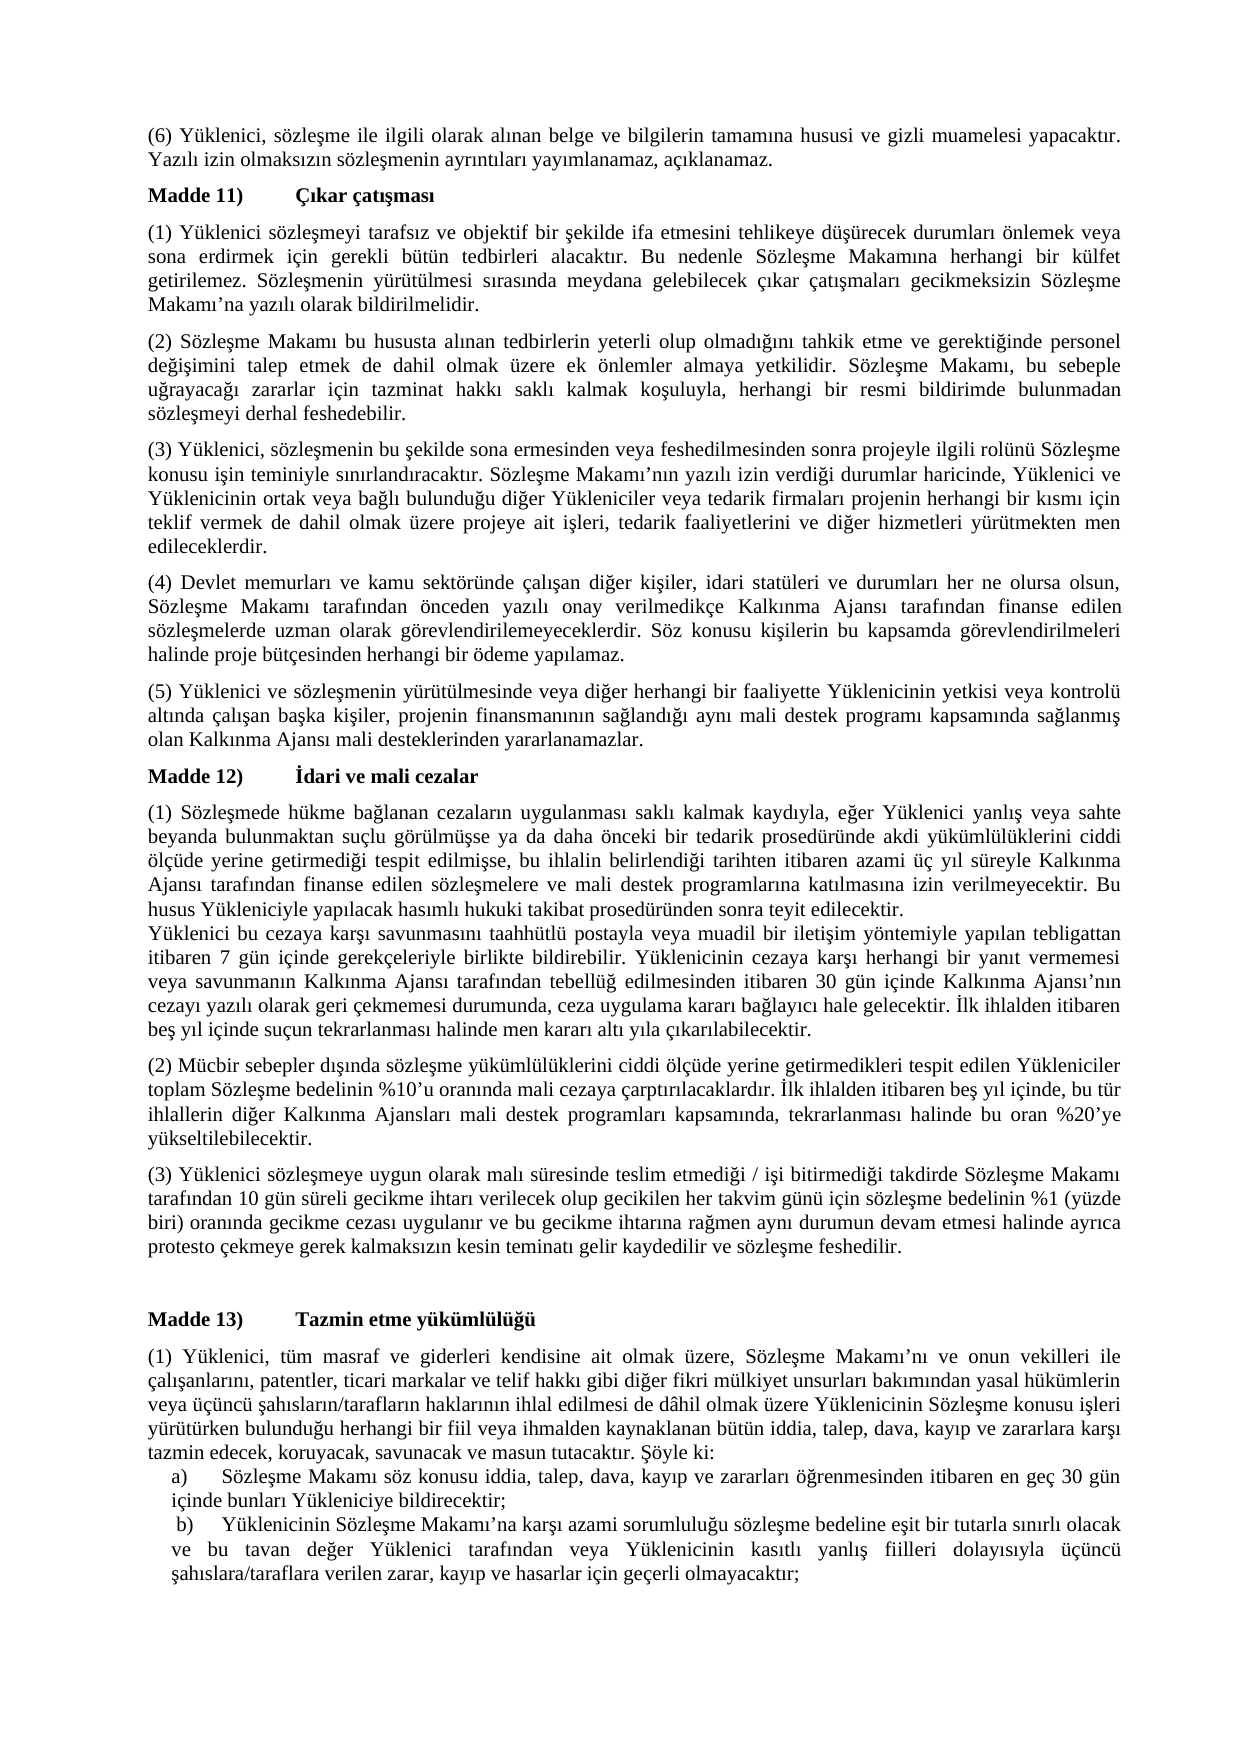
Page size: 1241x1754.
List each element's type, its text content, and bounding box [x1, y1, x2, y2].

text (4) Devlet memurları ve kamu sektöründe çalışan diğer kişiler, idari statüleri ve durumları her ne olursa olsun, Sözleşme Makamı tarafından önceden yazılı onay verilmedikçe Kalkınma Ajansı tarafından finanse edilen sözleşmelerde uzman olarak görevlendirilemeyeceklerdir. Söz konusu kişilerin bu kapsamda görevlendirilmeleri halinde proje bütçesinden herhangi bir ödeme yapılamaz. [148, 570, 1122, 666]
text (3) Yüklenici sözleşmeye uygun olarak malı süresinde teslim etmediği / işi bitirmediği takdirde Sözleşme Makamı tarafından 10 gün süreli gecikme ihtarı verilecek olup gecikilen her takvim günü için sözleşme bedelinin %1 (yüzde biri) oranında gecikme cezası uygulanır ve bu gecikme ihtarına rağmen aynı durumun devam etmesi halinde ayrıca protesto çekmeye gerek kalmaksızın kesin teminatı gelir kaydedilir ve sözleşme feshedilir. [148, 1162, 1122, 1258]
text Yüklenici bu cezaya karşı savunmasını taahhütlü postayla veya muadil bir iletişim yöntemiyle yapılan tebligattan itibaren 7 gün içinde gerekçeleriyle birlikte bildirebilir. Yüklenicinin cezaya karşı herhangi bir yanıt vermemesi veya savunmanın Kalkınma Ajansı tarafından tebellüğ edilmesinden itibaren 30 gün içinde Kalkınma Ajansı’nın cezayı yazılı olarak geri çekmemesi durumunda, ceza uygulama kararı bağlayıcı hale gelecektir. İlk ihlalden itibaren beş yıl içinde suçun tekrarlanması halinde men kararı altı yıla çıkarılabilecektir. [148, 921, 1122, 1041]
text (2) Mücbir sebepler dışında sözleşme yükümlülüklerini ciddi ölçüde yerine getirmedikleri tespit edilen Yükleniciler toplam Sözleşme bedelinin %10’u oranında mali cezaya çarptırılacaklardır. İlk ihlalden itibaren beş yıl içinde, bu tür ihlallerin diğer Kalkınma Ajansları mali destek programları kapsamında, tekrarlanması halinde bu oran %20’ye yükseltilebilecektir. [148, 1053, 1122, 1149]
text (1) Yüklenici, tüm masraf ve giderleri kendisine ait olmak üzere, Sözleşme Makamı’nı ve onun vekilleri ile çalışanlarını, patentler, ticari markalar ve telif hakkı gibi diğer fikri mülkiyet unsurları bakımından yasal hükümlerin veya üçüncü şahısların/tarafların haklarının ihlal edilmesi de dâhil olmak üzere Yüklenicinin Sözleşme konusu işleri yürütürken bulunduğu herhangi bir fiil veya ihmalden kaynaklanan bütün iddia, talep, dava, kayıp ve zararlara karşı tazmin edecek, koruyacak, savunacak ve masun tutacaktır. Şöyle ki: [148, 1344, 1122, 1464]
list İdari ve mali cezalar [148, 764, 1122, 788]
text a) Sözleşme Makamı söz konusu iddia, talep, dava, kayıp ve zararları öğrenmesinden itibaren en geç 30 gün içinde bunları Yükleniciye bildirecektir; [171, 1464, 1122, 1512]
text b) Yüklenicinin Sözleşme Makamı’na karşı azami sorumluluğu sözleşme bedeline eşit bir tutarla sınırlı olacak ve bu tavan değer Yüklenici tarafından veya Yüklenicinin kasıtlı yanlış fiilleri dolayısıyla üçüncü şahıslara/taraflara verilen zarar, kayıp ve hasarlar için geçerli olmayacaktır; [171, 1512, 1122, 1584]
text (3) Yüklenici, sözleşmenin bu şekilde sona ermesinden veya feshedilmesinden sonra projeyle ilgili rolünü Sözleşme konusu işin teminiyle sınırlandıracaktır. Sözleşme Makamı’nın yazılı izin verdiği durumlar haricinde, Yüklenici ve Yüklenicinin ortak veya bağlı bulunduğu diğer Yükleniciler veya tedarik firmaları projenin herhangi bir kısmı için teklif vermek de dahil olmak üzere projeye ait işleri, tedarik faaliyetlerini ve diğer hizmetleri yürütmekten men edileceklerdir. [148, 437, 1122, 558]
text (1) Yüklenici sözleşmeyi tarafsız ve objektif bir şekilde ifa etmesini tehlikeye düşürecek durumları önlemek veya sona erdirmek için gerekli bütün tedbirleri alacaktır. Bu nedenle Sözleşme Makamına herhangi bir külfet getirilemez. Sözleşmenin yürütülmesi sırasında meydana gelebilecek çıkar çatışmaları gecikmeksizin Sözleşme Makamı’na yazılı olarak bildirilmelidir. [148, 220, 1122, 316]
list Tazmin etme yükümlülüğü [148, 1307, 1122, 1331]
text (2) Sözleşme Makamı bu hususta alınan tedbirlerin yeterli olup olmadığını tahkik etme ve gerektiğinde personel değişimini talep etmek de dahil olmak üzere ek önlemler almaya yetkilidir. Sözleşme Makamı, bu sebeple uğrayacağı zararlar için tazminat hakkı saklı kalmak koşuluyla, herhangi bir resmi bildirimde bulunmadan sözleşmeyi derhal feshedebilir. [148, 329, 1122, 425]
text (1) Sözleşmede hükme bağlanan cezaların uygulanması saklı kalmak kaydıyla, eğer Yüklenici yanlış veya sahte beyanda bulunmaktan suçlu görülmüşse ya da daha önceki bir tedarik prosedüründe akdi yükümlülüklerini ciddi ölçüde yerine getirmediği tespit edilmişse, bu ihlalin belirlendiği tarihten itibaren azami üç yıl süreyle Kalkınma Ajansı tarafından finanse edilen sözleşmelere ve mali destek programlarına katılmasına izin verilmeyecektir. Bu husus Yükleniciyle yapılacak hasımlı hukuki takibat prosedüründen sonra teyit edilecektir. [148, 800, 1122, 921]
list Çıkar çatışması [148, 183, 1122, 207]
text (6) Yüklenici, sözleşme ile ilgili olarak alınan belge ve bilgilerin tamamına hususi ve gizli muamelesi yapacaktır. Yazılı izin olmaksızın sözleşmenin ayrıntıları yayımlanamaz, açıklanamaz. [148, 123, 1122, 171]
text (5) Yüklenici ve sözleşmenin yürütülmesinde veya diğer herhangi bir faaliyette Yüklenicinin yetkisi veya kontrolü altında çalışan başka kişiler, projenin finansmanının sağlandığı aynı mali destek programı kapsamında sağlanmış olan Kalkınma Ajansı mali desteklerinden yararlanamazlar. [148, 679, 1122, 751]
